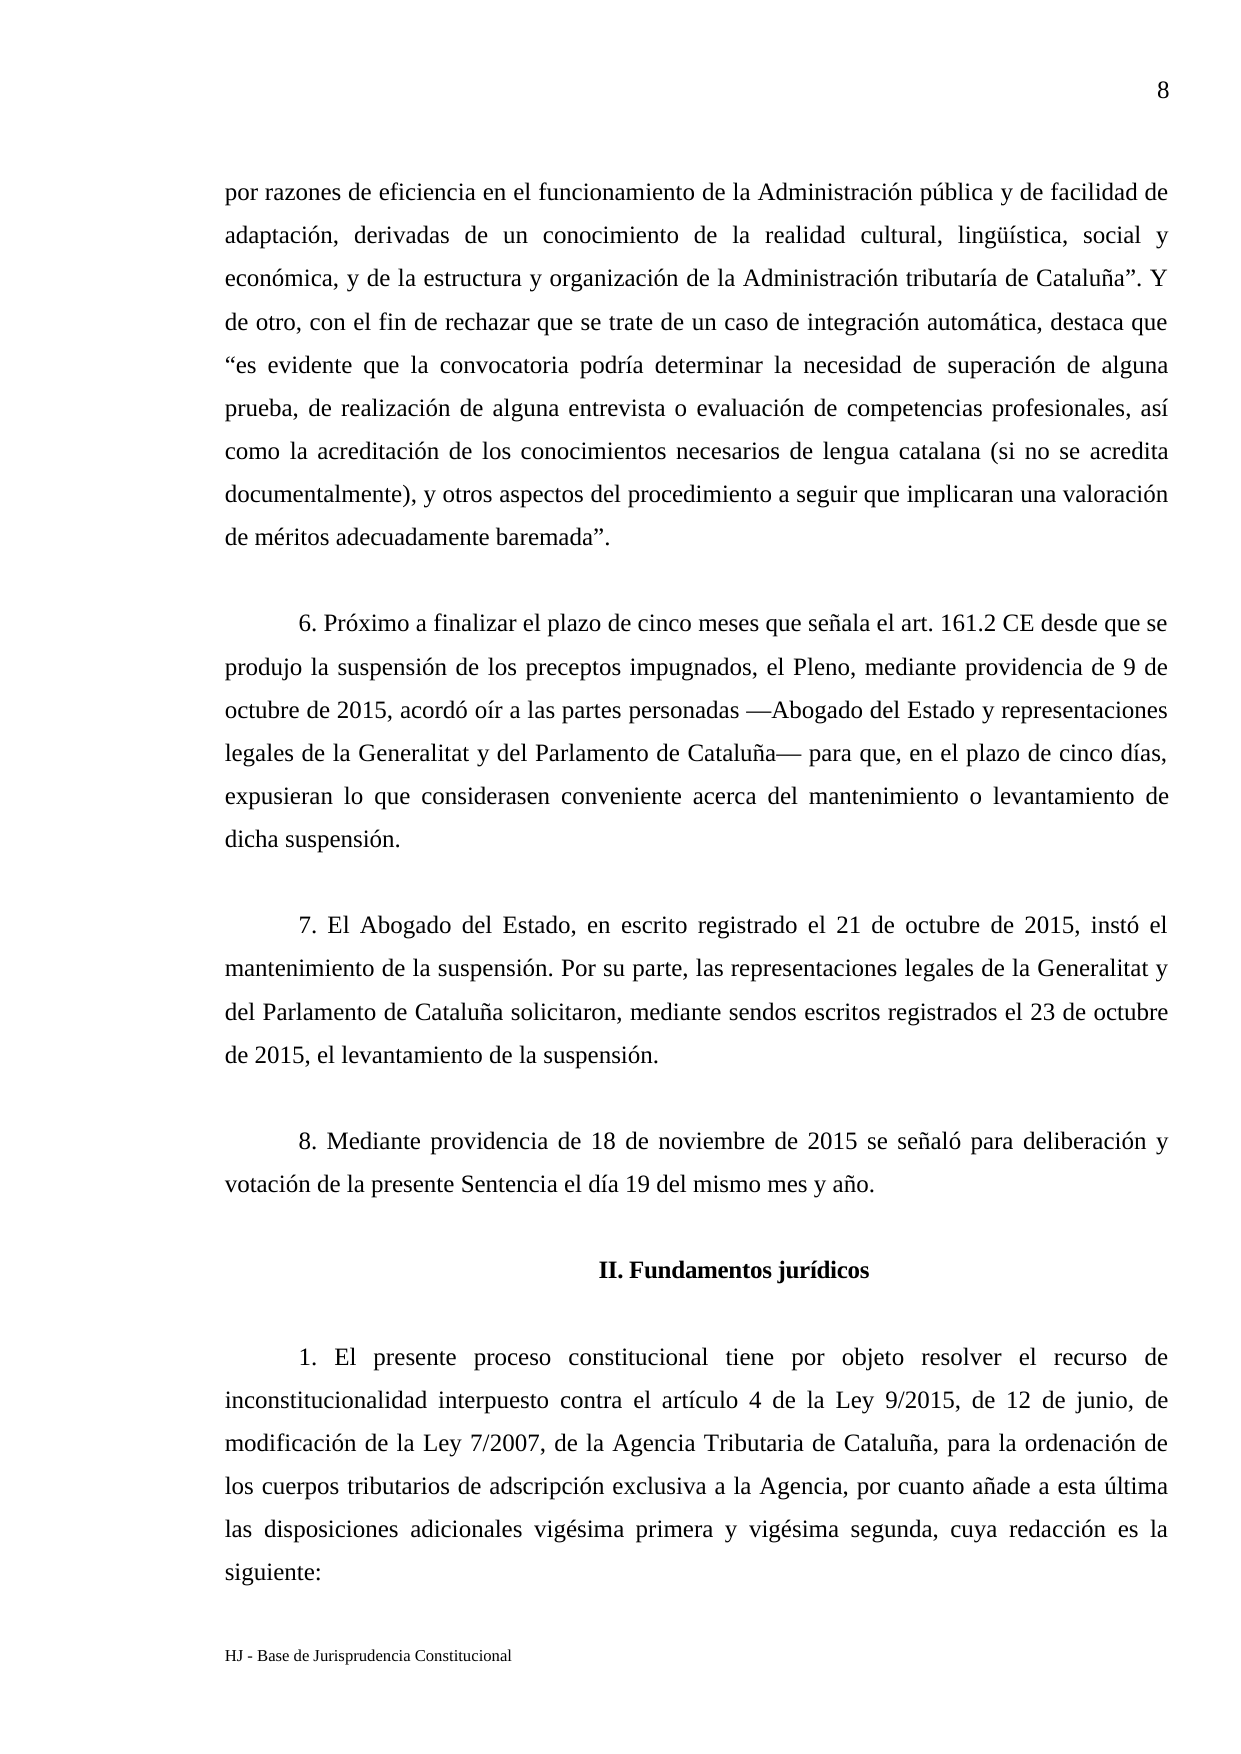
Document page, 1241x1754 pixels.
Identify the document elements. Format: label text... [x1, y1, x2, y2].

text 1. El presente proceso constitucional tiene por objeto resolver el recurso de inconstitucionalidad interpuesto contra el artículo 4 de la Ley 9/2015, de 12 de junio, de modificación de la Ley 7/2007, de la Agencia Tributaria de Cataluña, para la ordenación de los cuerpos tributarios de adscripción exclusiva a la Agencia, por cuanto añade a esta última las disposiciones adicionales vigésima primera y vigésima segunda, cuya redacción es la siguiente: [224, 1342, 1169, 1586]
text 7. El Abogado del Estado, en escrito registrado el 21 de octubre de 2015, instó el mantenimiento de la suspensión. Por su parte, las representaciones legales de la Generalitat y del Parlamento de Cataluña solicitaron, mediante sendos escritos registrados el 23 de octubre de 2015, el levantamiento de la suspensión. [224, 910, 1169, 1068]
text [224, 177, 1169, 551]
text 6. Próximo a finalizar el plazo de cinco meses que señala el art. 161.2 CE desde que se produjo la suspensión de los preceptos impugnados, el Pleno, mediante providencia de 9 de octubre de 2015, acordó oír a las partes personadas —Abogado del Estado y representaciones legales de la Generalitat y del Parlamento de Cataluña— para que, en el plazo de cinco días, expusieran lo que considerasen conveniente acerca del mantenimiento o levantamiento de dicha suspensión. [224, 608, 1169, 853]
text 8. Mediante providencia de 18 de noviembre de 2015 se señaló para deliberación y votación de la presente Sentencia el día 19 del mismo mes y año. [224, 1126, 1169, 1198]
subtitle II. Fundamentos jurídicos [224, 1255, 1169, 1284]
